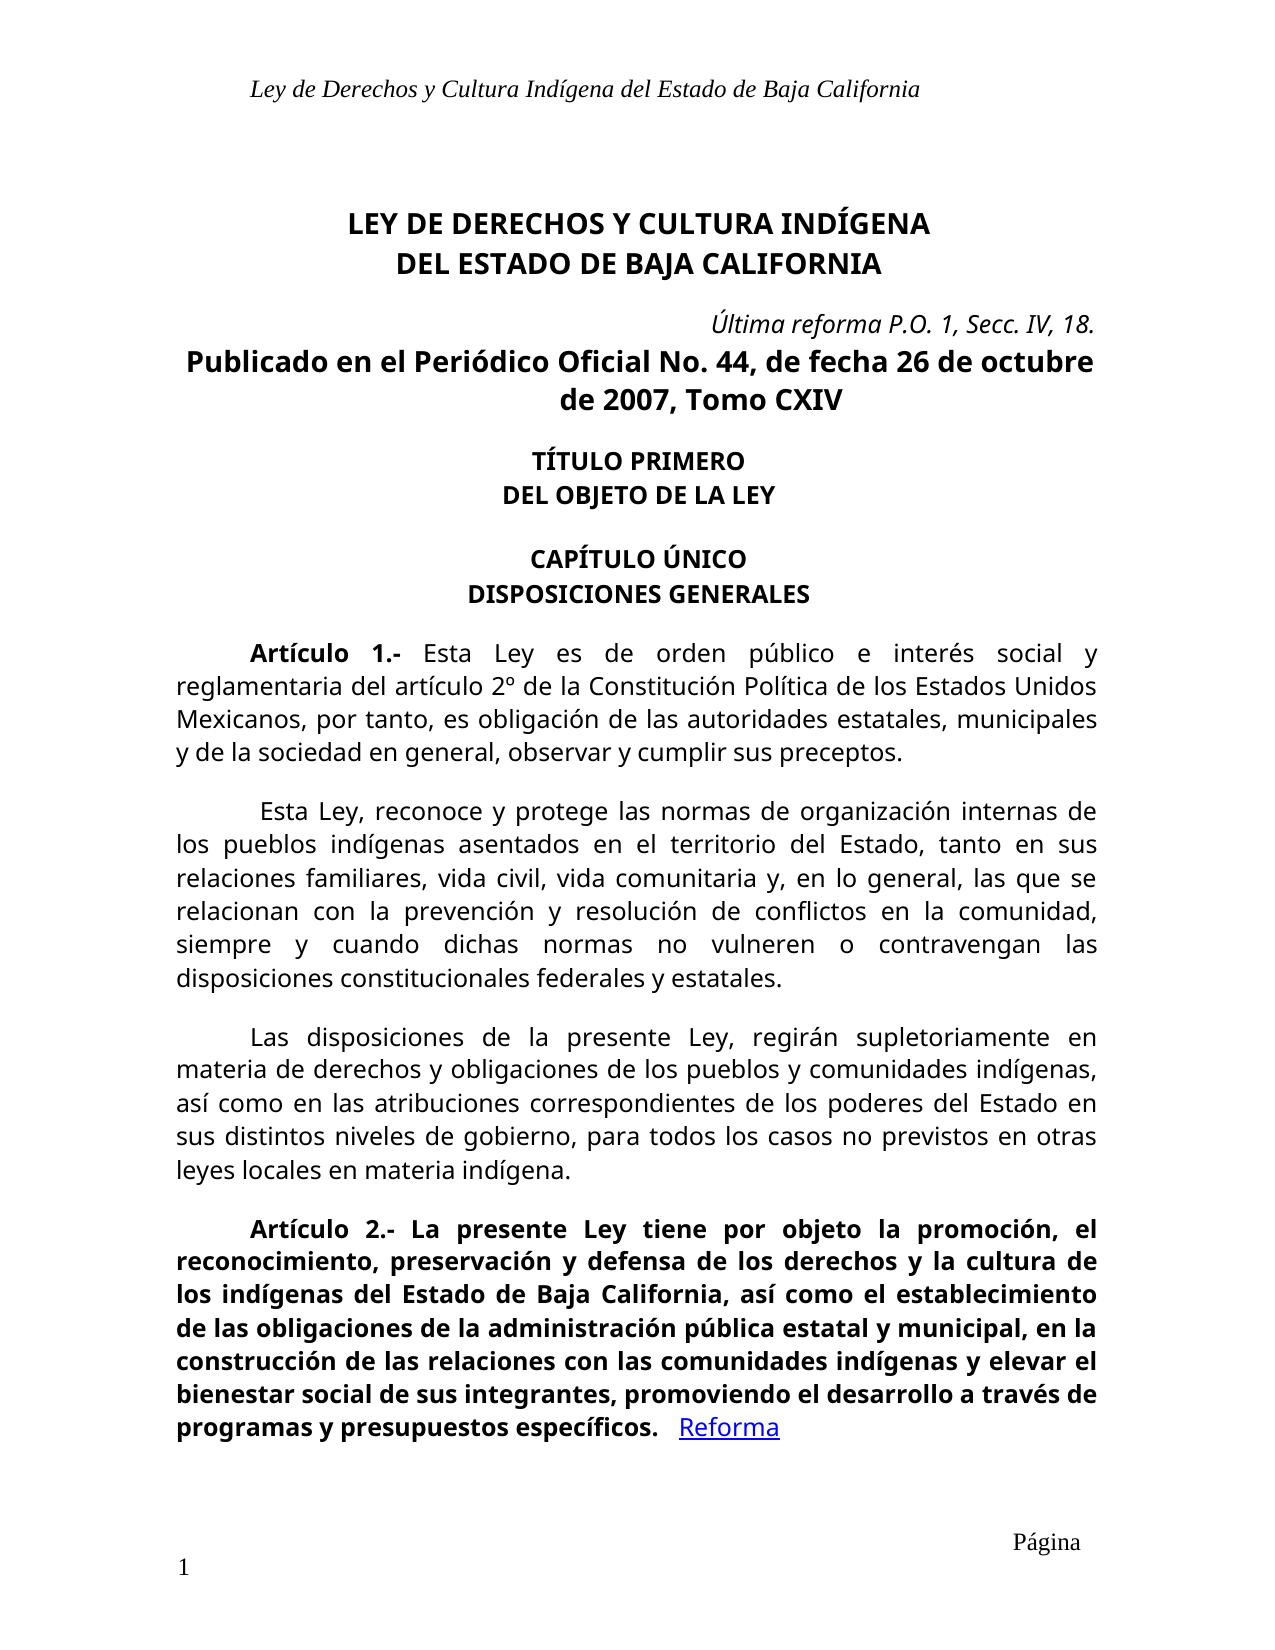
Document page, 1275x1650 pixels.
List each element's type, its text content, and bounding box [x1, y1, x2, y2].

text Artículo 1.- Esta Ley es de orden público e interés social y reglamentaria del artículo 2º de la Constitución Política de los Estados Unidos Mexicanos, por tanto, es obligación de las autoridades estatales, municipales y de la sociedad en general, observar y cumplir sus preceptos. [176, 636, 1098, 769]
subtitle CAPÍTULO ÚNICO [177, 542, 1100, 576]
text Última reforma P.O. 1, Secc. IV, 18. [177, 307, 1098, 341]
text DEL ESTADO DE BAJA CALIFORNIA [177, 243, 1100, 283]
text Las disposiciones de la presente Ley, regirán supletoriamente en materia de derechos y obligaciones de los pueblos y comunidades indígenas, así como en las atribuciones correspondientes de los poderes del Estado en sus distintos niveles de gobierno, para todos los casos no previstos en otras leyes locales en materia indígena. [176, 1019, 1098, 1187]
text Artículo 2.- La presente Ley tiene por objeto la promoción, el reconocimiento, preservación y defensa de los derechos y la cultura de los indígenas del Estado de Baja California, así como el establecimiento de las obligaciones de la administración pública estatal y municipal, en la construcción de las relaciones con las comunidades indígenas y elevar el bienestar social de sus integrantes, promoviendo el desarrollo a través de programas y presupuestos específicos. Reforma [176, 1212, 1098, 1444]
text LEY DE DERECHOS Y CULTURA INDÍGENA [177, 203, 1100, 243]
text Publicado en el Periódico Oficial No. 44, de fecha 26 de octubre de 2007, Tomo CXIV [186, 342, 1098, 418]
subtitle DISPOSICIONES GENERALES [177, 576, 1100, 611]
subtitle DEL OBJETO DE LA LEY [177, 478, 1100, 512]
text Esta Ley, reconoce y protege las normas de organización internas de los pueblos indígenas asentados en el territorio del Estado, tanto en sus relaciones familiares, vida civil, vida comunitaria y, en lo general, las que se relacionan con la prevención y resolución de conflictos en la comunidad, siempre y cuando dichas normas no vulneren o contravengan las disposiciones constitucionales federales y estatales. [176, 794, 1098, 994]
subtitle TÍTULO PRIMERO [177, 443, 1100, 477]
